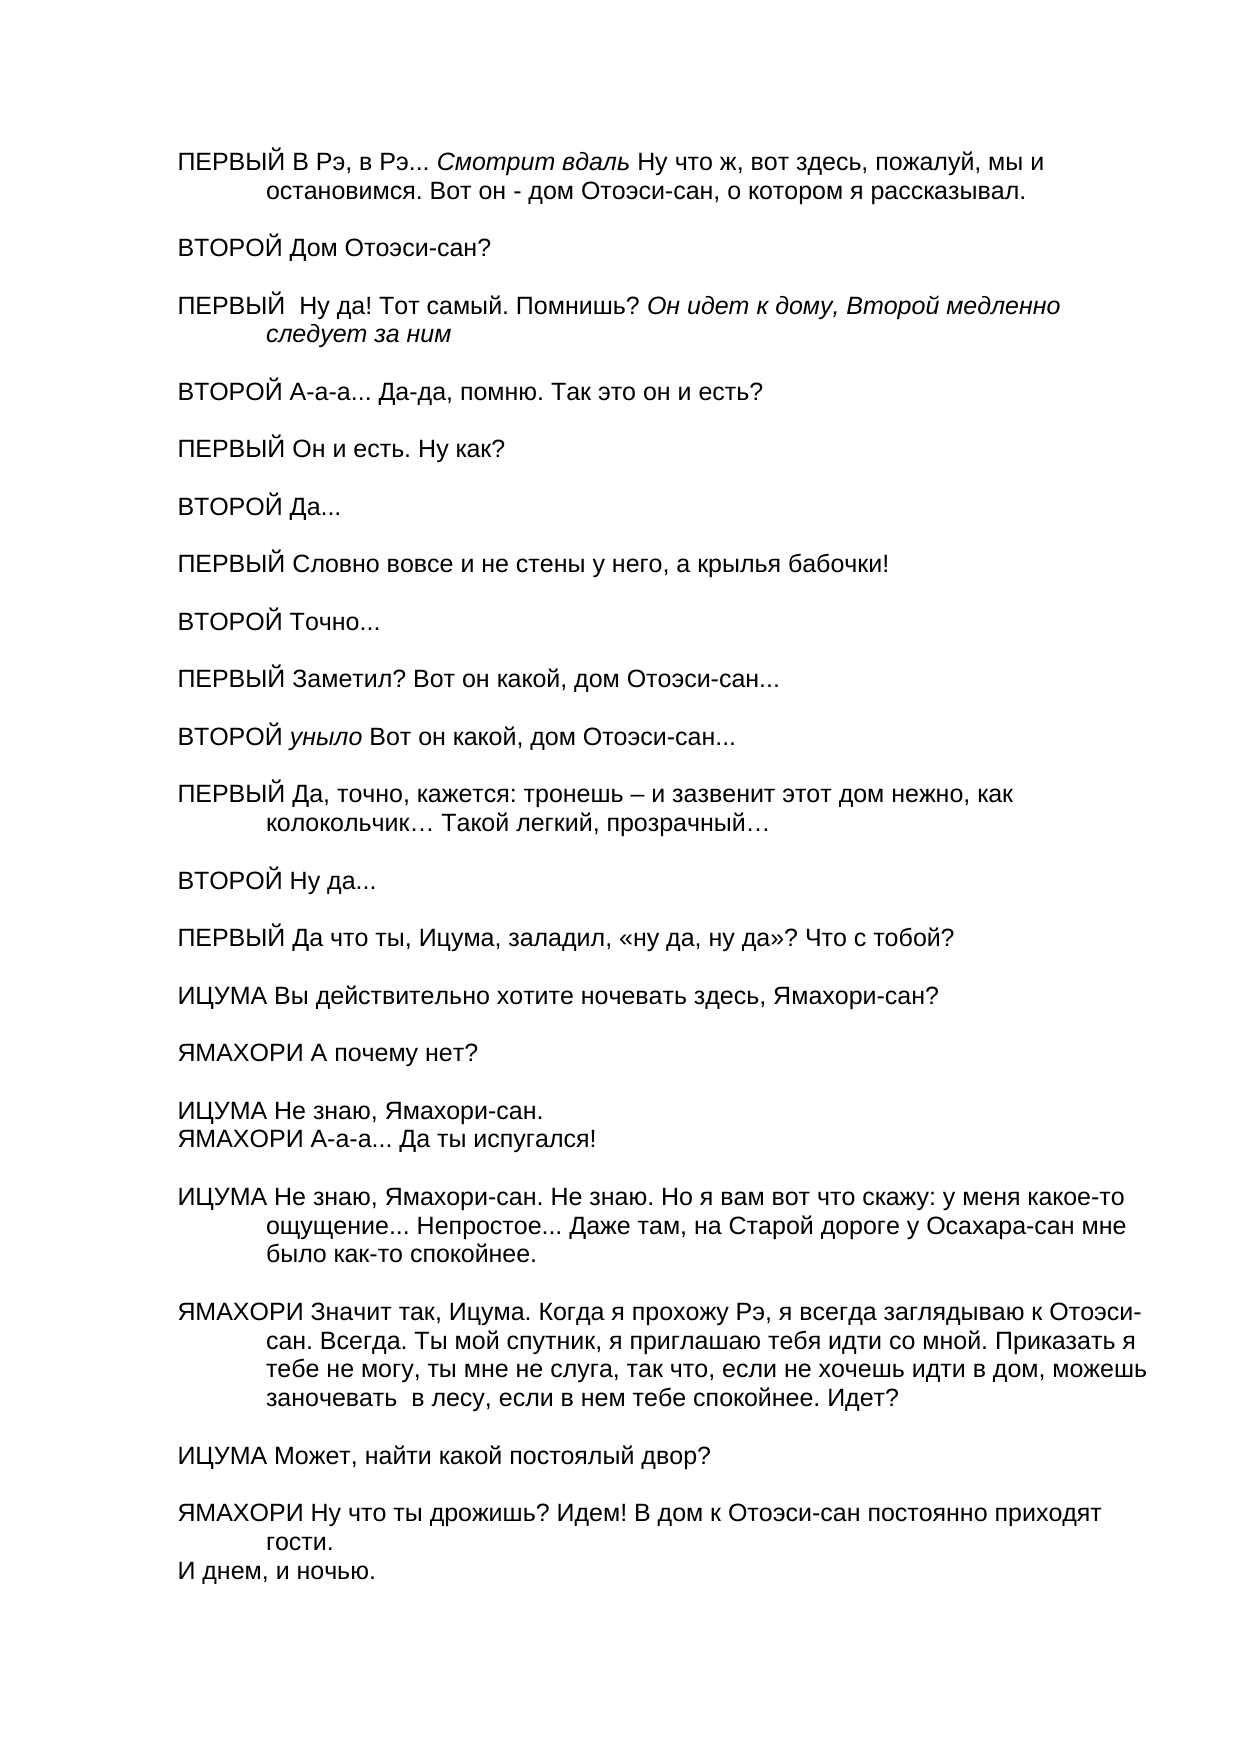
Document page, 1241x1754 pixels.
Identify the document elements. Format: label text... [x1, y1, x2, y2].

text ВТОРОЙ Дом Отоэси-сан? [177, 233, 1152, 262]
text ВТОРОЙ Ну да... [177, 866, 1152, 894]
text ЯМАХОРИ Значит так, Ицума. Когда я прохожу Рэ, я всегда заглядываю к Отоэси-сан. Всегда. Ты мой спутник, я приглашаю тебя идти со мной. Приказать я тебе не могу, ты мне не слуга, так что, если не хочешь идти в дом, можешь заночевать в лесу, если в нем тебе спокойнее. Идет? [177, 1297, 1152, 1412]
text ПЕРВЫЙ Он и есть. Ну как? [177, 434, 1152, 463]
text ПЕРВЫЙ В Рэ, в Рэ... Смотрит вдаль Ну что ж, вот здесь, пожалуй, мы и остановимся. Вот он - дом Отоэси-сан, о котором я рассказывал. [177, 147, 1152, 204]
text ПЕРВЫЙ Да, точно, кажется: тронешь – и зазвенит этот дом нежно, как колокольчик… Такой легкий, прозрачный… [177, 779, 1152, 837]
text И днем, и ночью. [177, 1556, 1152, 1584]
text ПЕРВЫЙ Да что ты, Ицума, заладил, «ну да, ну да»? Что с тобой? [177, 923, 1152, 952]
text ПЕРВЫЙ Словно вовсе и не стены у него, а крылья бабочки! [177, 549, 1152, 578]
text ВТОРОЙ уныло Вот он какой, дом Отоэси-сан... [177, 722, 1152, 751]
text ВТОРОЙ Да... [177, 492, 1152, 521]
text ПЕРВЫЙ Заметил? Вот он какой, дом Отоэси-сан... [177, 664, 1152, 693]
text ВТОРОЙ А-а-а... Да-да, помню. Так это он и есть? [177, 377, 1152, 406]
text ЯМАХОРИ Ну что ты дрожишь? Идем! В дом к Отоэси-сан постоянно приходят гости. [177, 1498, 1152, 1556]
text ИЦУМА Не знаю, Ямахори-сан. [177, 1096, 1152, 1124]
text ЯМАХОРИ А-а-а... Да ты испугался! [177, 1124, 1152, 1153]
text ИЦУМА Может, найти какой постоялый двор? [177, 1441, 1152, 1469]
text ПЕРВЫЙ Ну да! Тот самый. Помнишь? Он идет к дому, Второй медленно следует за ним [177, 291, 1152, 348]
text ВТОРОЙ Точно... [177, 607, 1152, 636]
text ИЦУМА Не знаю, Ямахори-сан. Не знаю. Но я вам вот что скажу: у меня какое-то ощущение... Непростое... Даже там, на Старой дороге у Осахара-сан мне было как-то спокойнее. [177, 1182, 1152, 1268]
text ИЦУМА Вы действительно хотите ночевать здесь, Ямахори-сан? [177, 981, 1152, 1009]
text ЯМАХОРИ А почему нет? [177, 1038, 1152, 1067]
